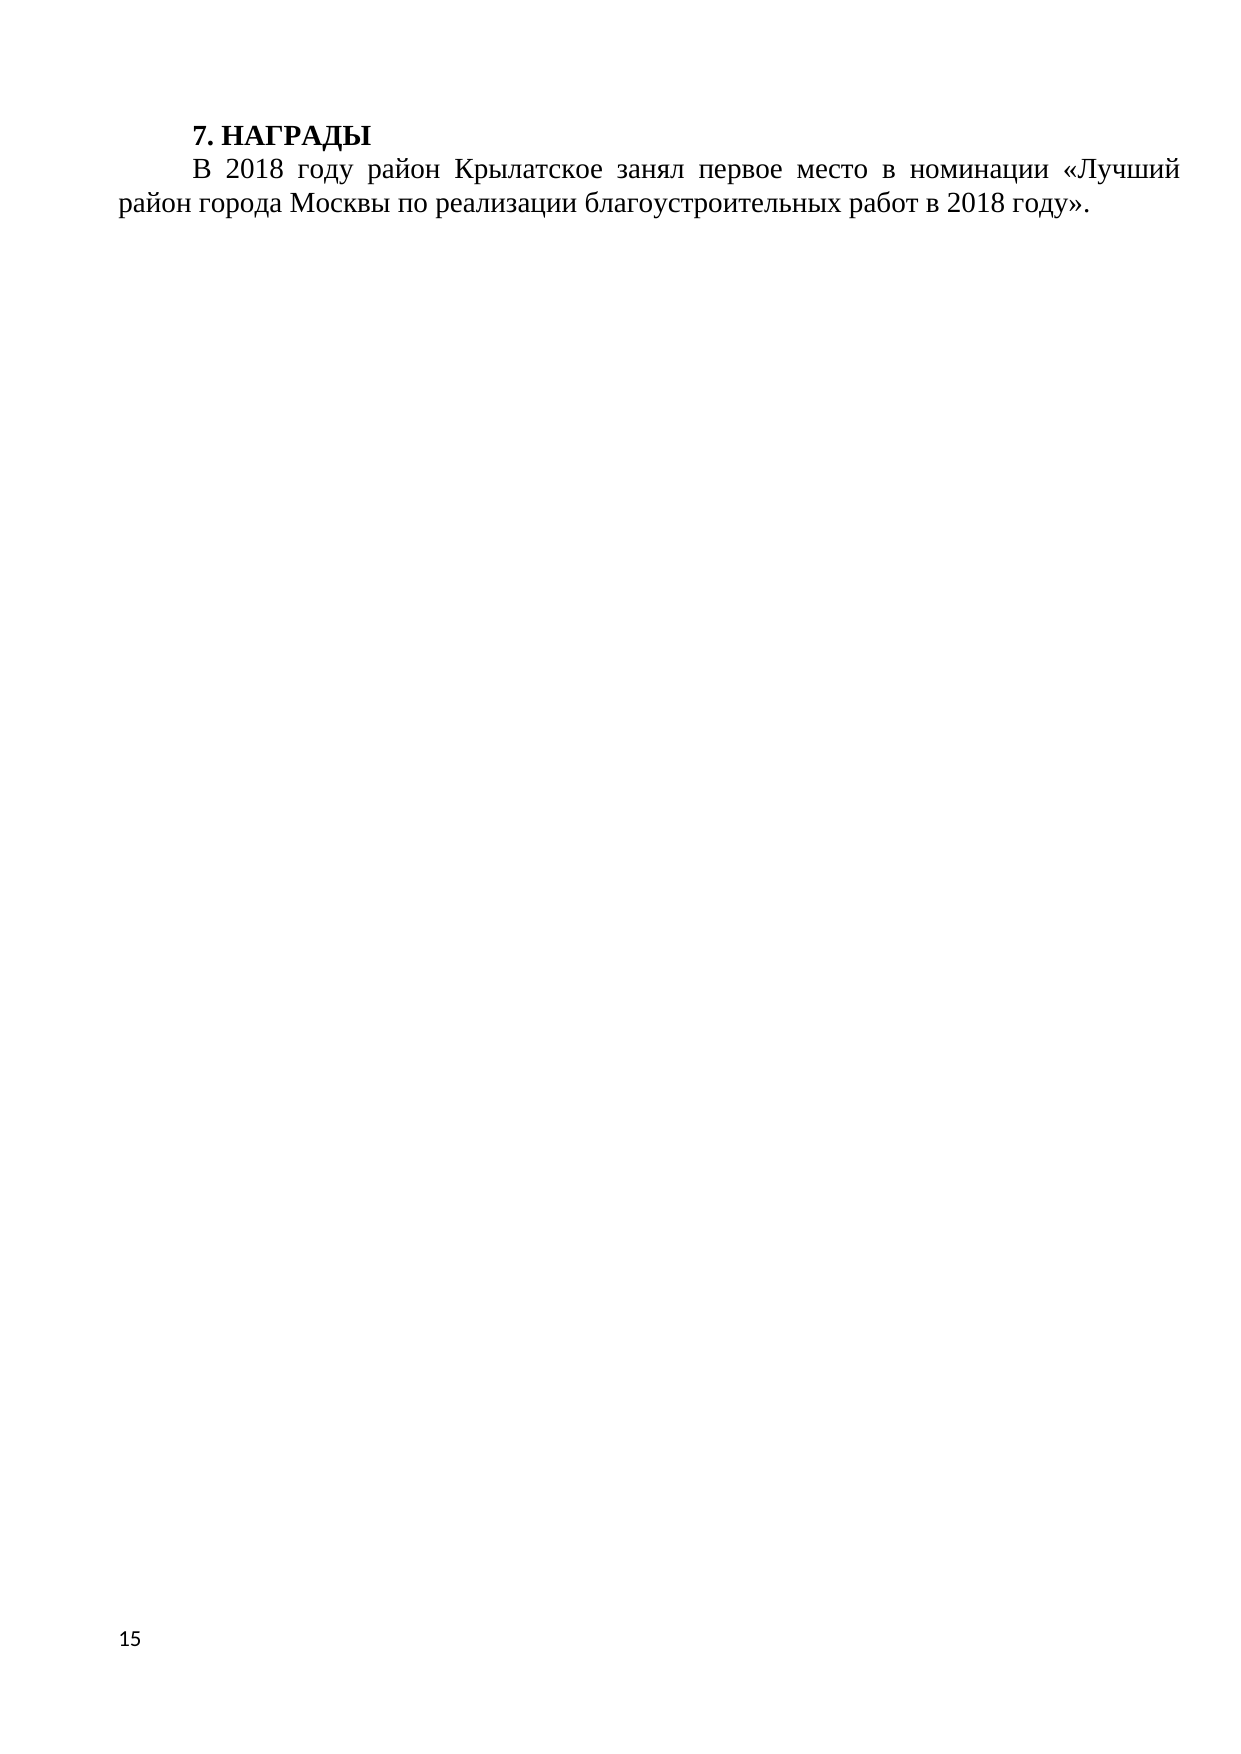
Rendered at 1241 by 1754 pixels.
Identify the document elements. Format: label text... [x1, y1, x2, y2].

text В 2018 году район Крылатское занял первое место в номинации «Лучший район города Москвы по реализации благоустроительных работ в 2018 году». [118, 152, 1181, 219]
text 7. НАГРАДЫ [118, 118, 1181, 152]
